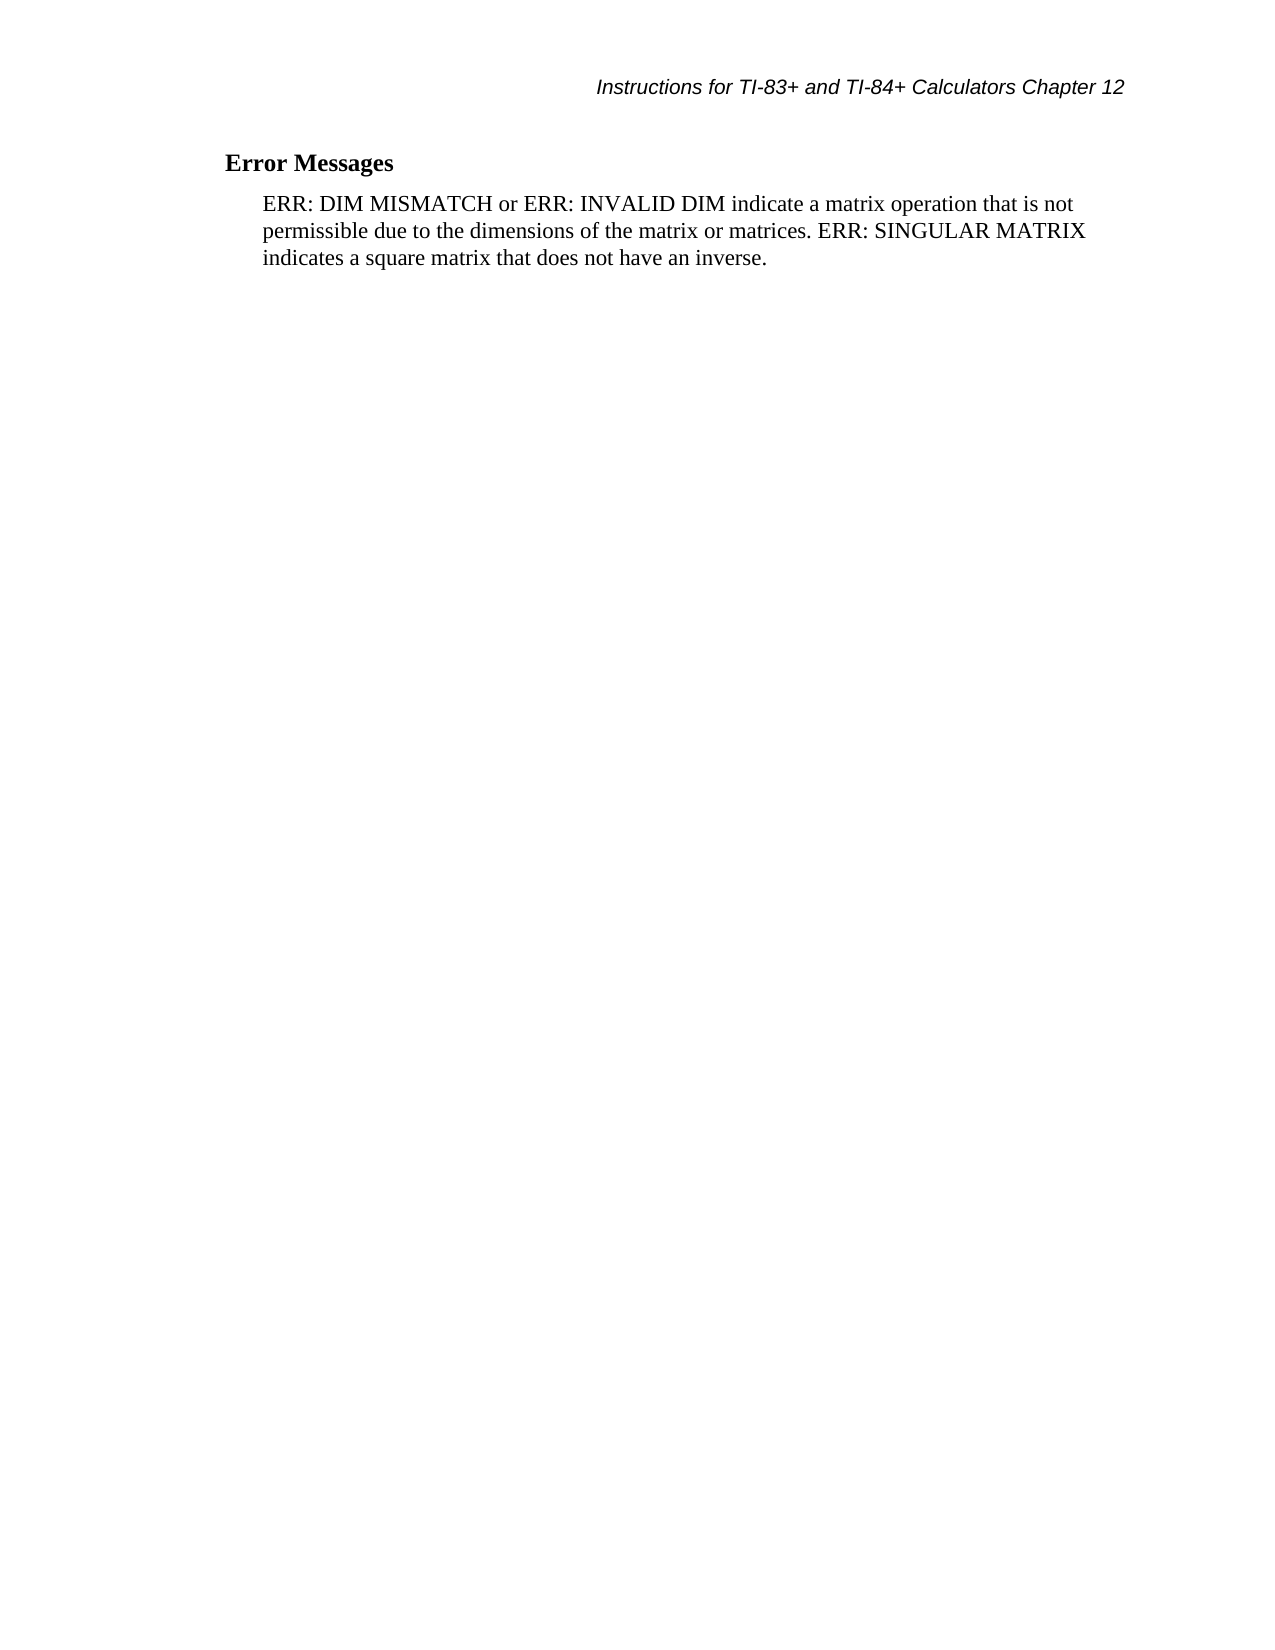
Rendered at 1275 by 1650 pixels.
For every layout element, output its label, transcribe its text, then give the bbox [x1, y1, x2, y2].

text ERR: DIM MISMATCH or ERR: INVALID DIM indicate a matrix operation that is not permissible due to the dimensions of the matrix or matrices. ERR: SINGULAR MATRIX indicates a square matrix that does not have an inverse. [262, 189, 1125, 271]
subtitle Error Messages [225, 150, 1125, 177]
